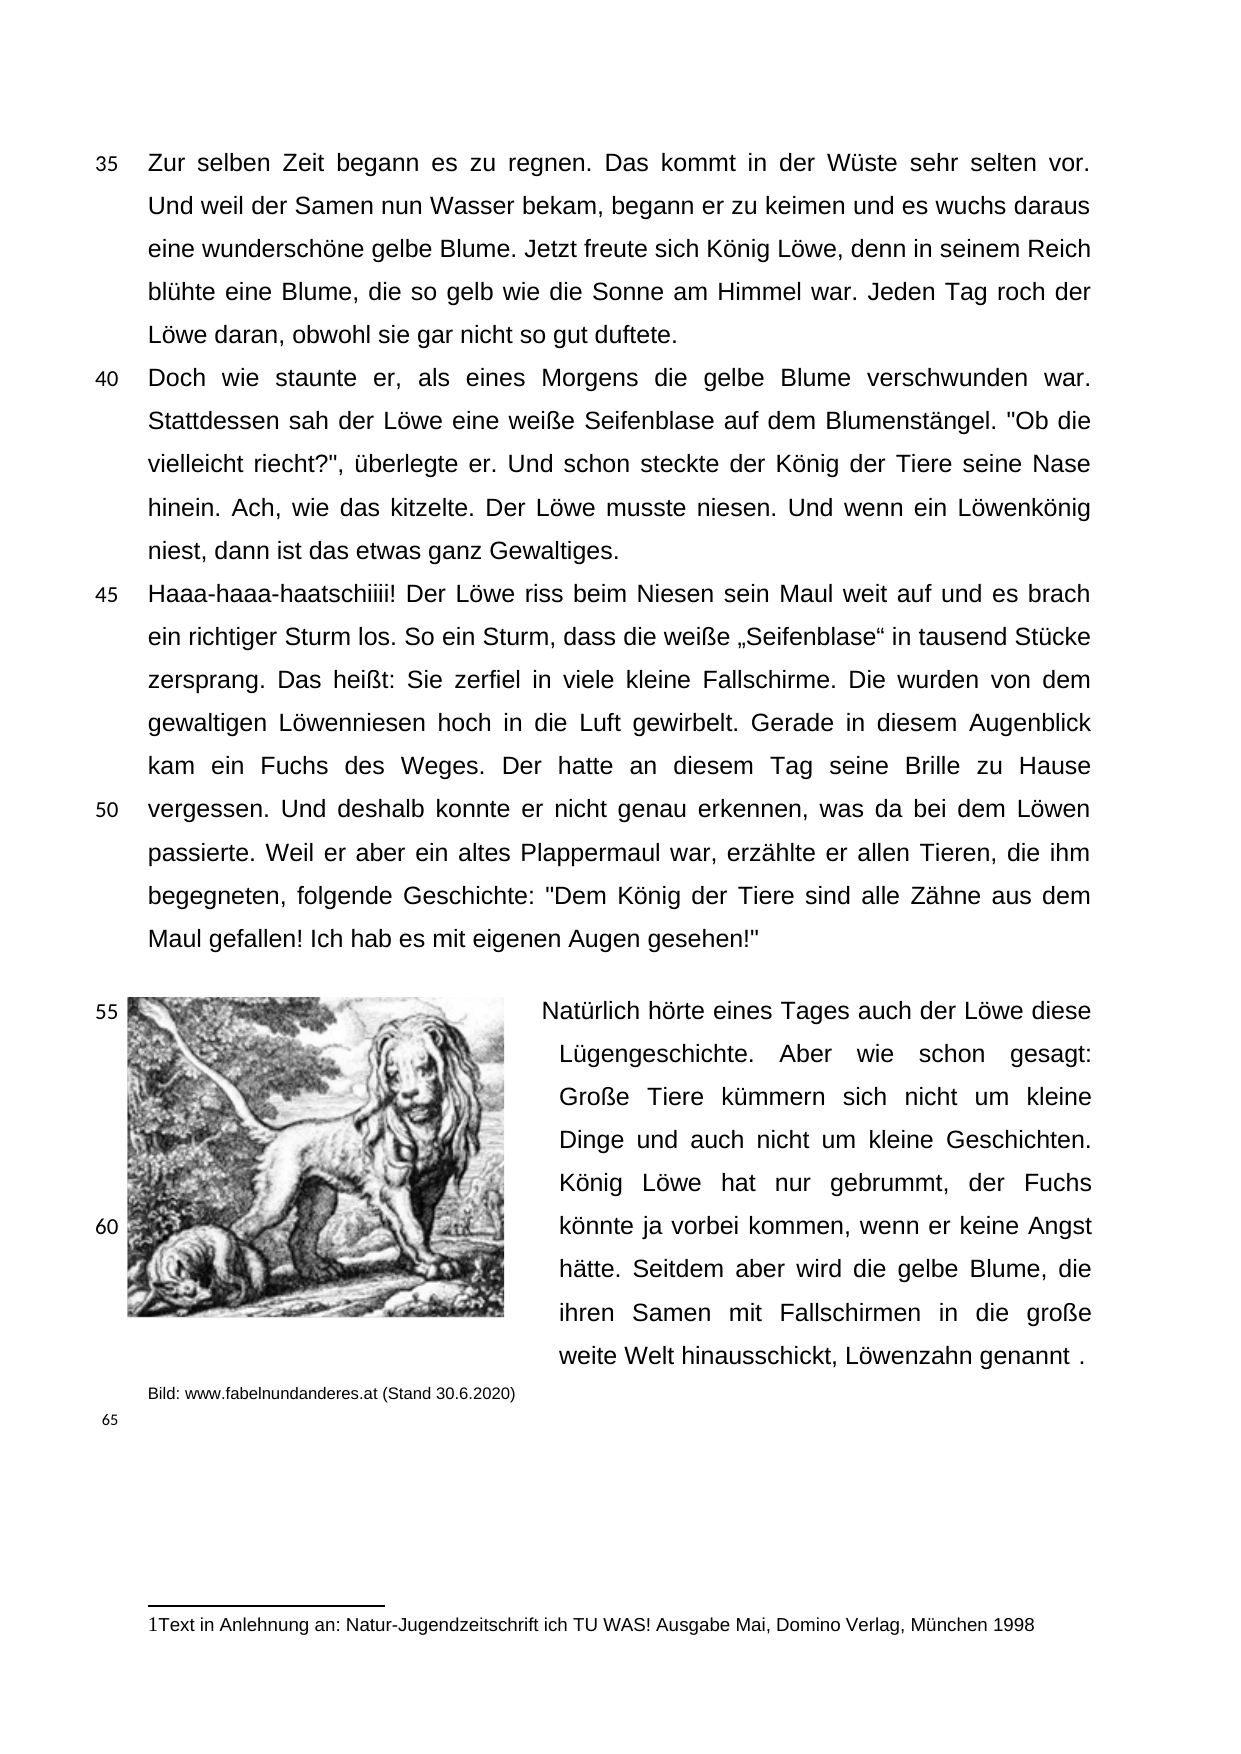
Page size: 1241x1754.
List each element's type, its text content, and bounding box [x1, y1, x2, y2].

text Bild: www.fabelnundanderes.at (Stand 30.6.2020) [148, 1384, 1093, 1403]
text Zur selben Zeit begann es zu regnen. Das kommt in der Wüste sehr selten vor. Und weil der Samen nun Wasser bekam, begann er zu keimen und es wuchs daraus eine wunderschöne gelbe Blume. Jetzt freute sich König Löwe, denn in seinem Reich blühte eine Blume, die so gelb wie die Sonne am Himmel war. Jeden Tag roch der Löwe daran, obwohl sie gar nicht so gut duftete. [148, 148, 1093, 349]
text Haaa-haaa-haatschiiii! Der Löwe riss beim Niesen sein Maul weit auf und es brach ein richtiger Sturm los. So ein Sturm, dass die weiße „Seifenblase“ in tausend Stücke zersprang. Das heißt: Sie zerfiel in viele kleine Fallschirme. Die wurden von dem gewaltigen Löwenniesen hoch in die Luft gewirbelt. Gerade in diesem Augenblick kam ein Fuchs des Weges. Der hatte an diesem Tag seine Brille zu Hause vergessen. Und deshalb konnte er nicht genau erkennen, was da bei dem Löwen passierte. Weil er aber ein altes Plappermaul war, erzählte er allen Tieren, die ihm begegneten, folgende Geschichte: "Dem König der Tiere sind alle Zähne aus dem Maul gefallen! Ich hab es mit eigenen Augen gesehen!" [148, 579, 1093, 953]
text Natürlich hörte eines Tages auch der Löwe diese Lügengeschichte. Aber wie schon gesagt: Große Tiere kümmern sich nicht um kleine Dinge und auch nicht um kleine Geschichten. König Löwe hat nur gebrummt, der Fuchs könnte ja vorbei kommen, wenn er keine Angst hätte. Seitdem aber wird die gelbe Blume, die ihren Samen mit Fallschirmen in die große weite Welt hinausschickt, Löwenzahn genannt. [541, 996, 1093, 1369]
text Doch wie staunte er, als eines Morgens die gelbe Blume verschwunden war. Stattdessen sah der Löwe eine weiße Seifenblase auf dem Blumenstängel. "Ob die vielleicht riecht?", überlegte er. Und schon steckte der König der Tiere seine Nase hinein. Ach, wie das kitzelte. Der Löwe musste niesen. Und wenn ein Löwenkönig niest, dann ist das etwas ganz Gewaltiges. [148, 363, 1093, 564]
picture [126, 997, 505, 1319]
